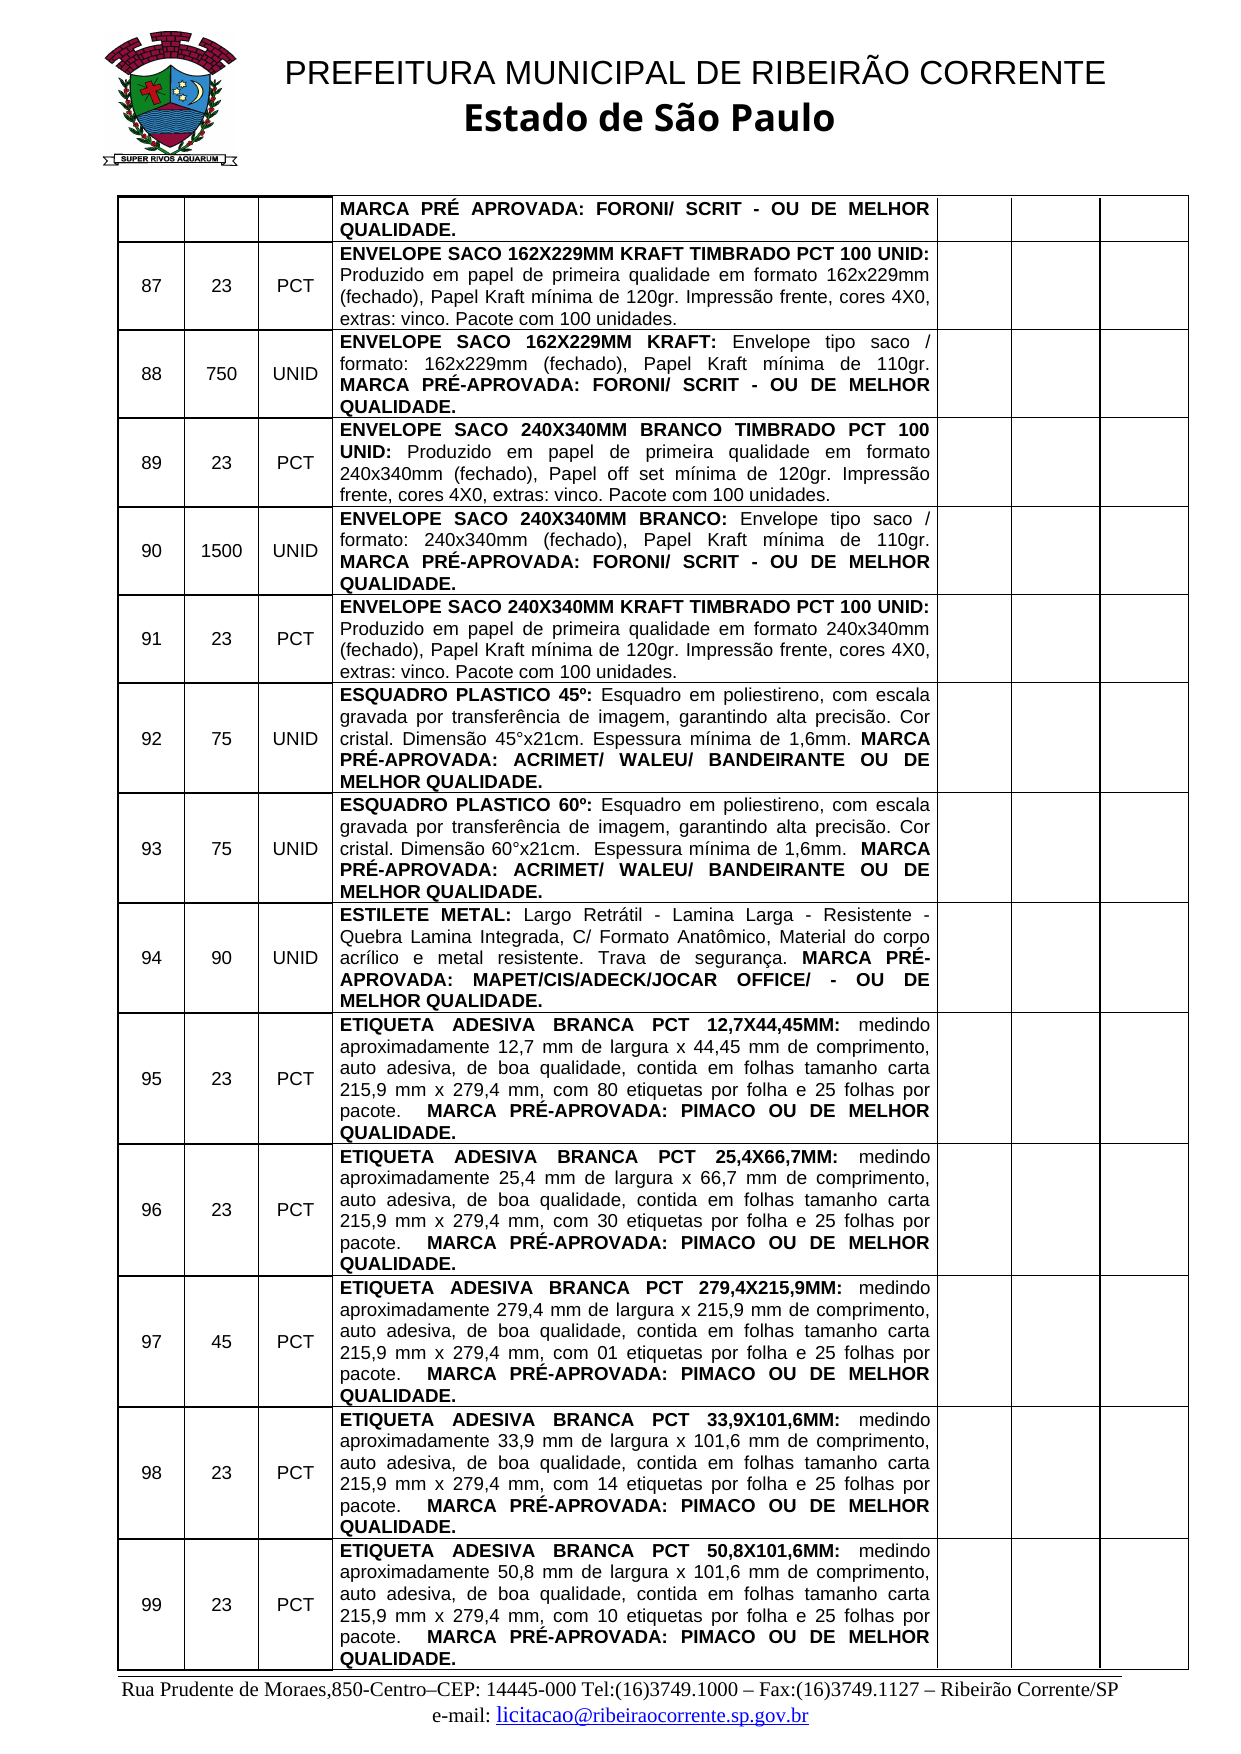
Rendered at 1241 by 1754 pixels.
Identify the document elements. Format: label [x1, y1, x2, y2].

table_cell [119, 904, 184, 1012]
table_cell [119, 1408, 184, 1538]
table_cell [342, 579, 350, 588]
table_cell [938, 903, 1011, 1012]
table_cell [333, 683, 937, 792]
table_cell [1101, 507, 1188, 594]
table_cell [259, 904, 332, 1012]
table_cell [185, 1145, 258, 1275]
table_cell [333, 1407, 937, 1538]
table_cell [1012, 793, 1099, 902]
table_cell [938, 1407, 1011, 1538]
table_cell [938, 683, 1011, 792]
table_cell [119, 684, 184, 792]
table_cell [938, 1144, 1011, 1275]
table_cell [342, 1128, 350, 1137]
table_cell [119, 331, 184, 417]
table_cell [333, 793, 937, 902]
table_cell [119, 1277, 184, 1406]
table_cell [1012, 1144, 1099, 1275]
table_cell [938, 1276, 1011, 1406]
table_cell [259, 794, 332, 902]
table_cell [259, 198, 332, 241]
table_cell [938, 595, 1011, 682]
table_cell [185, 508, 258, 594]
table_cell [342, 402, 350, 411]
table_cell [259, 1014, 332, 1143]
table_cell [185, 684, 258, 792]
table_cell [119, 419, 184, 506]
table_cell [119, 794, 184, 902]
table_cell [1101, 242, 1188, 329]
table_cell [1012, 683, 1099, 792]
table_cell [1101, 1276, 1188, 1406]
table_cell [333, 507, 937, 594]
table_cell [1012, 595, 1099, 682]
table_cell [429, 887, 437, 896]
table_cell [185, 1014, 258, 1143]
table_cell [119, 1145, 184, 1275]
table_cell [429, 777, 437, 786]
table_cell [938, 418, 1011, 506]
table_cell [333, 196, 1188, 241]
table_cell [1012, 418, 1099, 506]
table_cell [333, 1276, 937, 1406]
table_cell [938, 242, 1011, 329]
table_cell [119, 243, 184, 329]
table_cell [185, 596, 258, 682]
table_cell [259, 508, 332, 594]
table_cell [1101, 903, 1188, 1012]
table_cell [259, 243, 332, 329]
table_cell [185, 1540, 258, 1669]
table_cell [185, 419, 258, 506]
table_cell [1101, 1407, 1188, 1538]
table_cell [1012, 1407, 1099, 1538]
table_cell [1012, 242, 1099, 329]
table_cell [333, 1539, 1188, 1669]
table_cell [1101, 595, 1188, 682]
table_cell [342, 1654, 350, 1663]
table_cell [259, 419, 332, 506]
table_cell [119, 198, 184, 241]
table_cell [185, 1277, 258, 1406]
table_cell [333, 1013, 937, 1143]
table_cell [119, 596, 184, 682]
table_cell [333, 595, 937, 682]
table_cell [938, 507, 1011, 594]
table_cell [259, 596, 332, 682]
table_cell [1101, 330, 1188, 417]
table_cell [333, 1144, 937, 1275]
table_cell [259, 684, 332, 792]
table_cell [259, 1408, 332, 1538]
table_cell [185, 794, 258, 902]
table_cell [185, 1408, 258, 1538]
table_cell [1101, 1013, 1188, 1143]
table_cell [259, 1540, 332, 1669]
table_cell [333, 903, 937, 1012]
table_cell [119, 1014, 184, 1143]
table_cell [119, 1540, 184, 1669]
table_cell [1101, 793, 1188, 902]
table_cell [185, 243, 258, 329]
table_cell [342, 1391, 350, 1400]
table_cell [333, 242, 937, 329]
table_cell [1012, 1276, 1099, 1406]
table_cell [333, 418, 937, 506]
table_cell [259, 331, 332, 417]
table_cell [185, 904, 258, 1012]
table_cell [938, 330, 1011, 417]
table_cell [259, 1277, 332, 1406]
picture [102, 31, 238, 166]
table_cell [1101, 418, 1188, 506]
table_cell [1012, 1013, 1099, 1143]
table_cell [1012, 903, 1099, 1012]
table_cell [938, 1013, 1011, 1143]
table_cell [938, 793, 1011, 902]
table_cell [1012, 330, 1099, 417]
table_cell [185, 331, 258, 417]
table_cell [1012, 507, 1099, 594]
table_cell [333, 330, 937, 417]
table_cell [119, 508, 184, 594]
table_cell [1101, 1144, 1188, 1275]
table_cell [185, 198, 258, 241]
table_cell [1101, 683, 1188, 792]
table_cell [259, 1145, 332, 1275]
